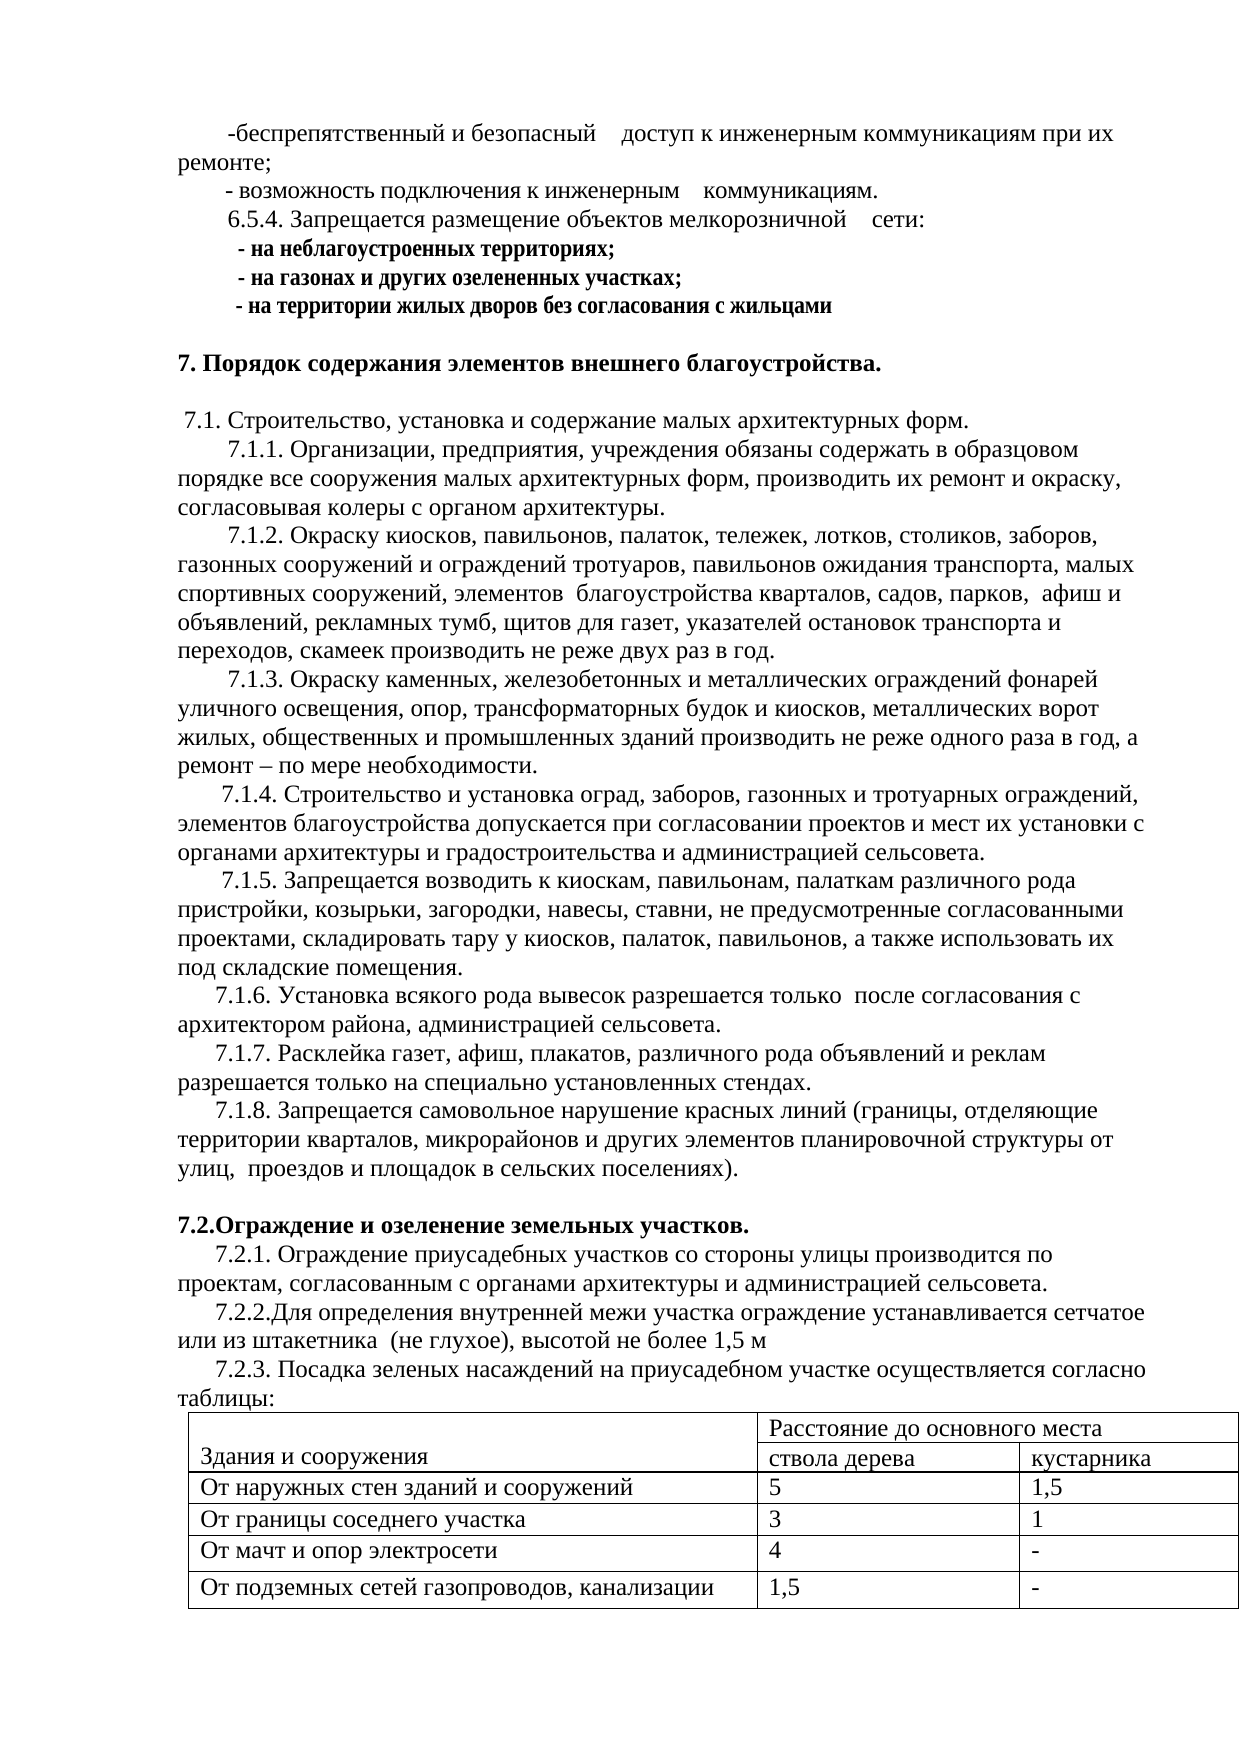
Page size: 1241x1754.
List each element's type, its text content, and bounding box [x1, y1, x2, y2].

text -беспрепятственный и безопасный доступ к инженерным коммуникациям при их ремонте; [177, 118, 1152, 176]
table_cell 1,5 [1020, 1473, 1238, 1503]
text 7.1.7. Расклейка газет, афиш, плакатов, различного рода объявлений и реклам разрешается только на специально установленных стендах. [177, 1038, 1152, 1096]
table_cell ствола дерева [758, 1443, 1019, 1471]
table_cell 5 [758, 1473, 1019, 1503]
text - на неблагоустроенных территориях; [177, 233, 1152, 262]
text 6.5.4. Запрещается размещение объектов мелкорозничной сети: [177, 204, 1152, 233]
table_cell От границы соседнего участка [189, 1504, 757, 1534]
text 7. Порядок содержания элементов внешнего благоустройства. [177, 348, 1152, 377]
text - на территории жилых дворов без согласования с жильцами [177, 291, 1152, 319]
table_cell 1,5 [758, 1572, 1019, 1607]
text 7.2.1. Ограждение приусадебных участков со стороны улицы производится по проектам, согласованным с органами архитектуры и администрацией сельсовета. [177, 1239, 1152, 1297]
table_cell 1 [1020, 1504, 1238, 1534]
text 7.1.4. Строительство и установка оград, заборов, газонных и тротуарных ограждений, элементов благоустройства допускается при согласовании проектов и мест их установки с органами архитектуры и градостроительства и администрацией сельсовета. [177, 779, 1152, 866]
text 7.2.2.Для определения внутренней межи участка ограждение устанавливается сетчатое или из штакетника (не глухое), высотой не более [177, 1297, 1152, 1354]
text 7.1.3. Окраску каменных, железобетонных и металлических ограждений фонарей уличного освещения, опор, трансформаторных будок и киосков, металлических ворот жилых, общественных и промышленных зданий производить не реже одного раза в год, а ремонт – по мере необходимости. [177, 664, 1152, 779]
table_cell От мачт и опор электросети [189, 1536, 757, 1571]
table_header Здания и сооружения [189, 1413, 757, 1471]
text 7.1. Строительство, установка и содержание малых архитектурных форм. [177, 406, 1152, 434]
table_cell - [1020, 1572, 1238, 1607]
text - на газонах и других озелененных участках; [177, 262, 1152, 291]
text 7.1.2. Окраску киосков, павильонов, палаток, тележек, лотков, столиков, заборов, газонных сооружений и ограждений тротуаров, павильонов ожидания транспорта, малых спортивных сооружений, элементов благоустройства кварталов, садов, парков, афиш и объявлений, рекламных тумб, щитов для газет, указателей остановок транспорта и переходов, скамеек производить не реже двух раз в год. [177, 521, 1152, 664]
text 7.1.5. Запрещается возводить к киоскам, павильонам, палаткам различного рода пристройки, козырьки, загородки, навесы, ставни, не предусмотренные согласованными проектами, складировать тару у киосков, палаток, павильонов, а также использовать их под складские помещения. [177, 866, 1152, 981]
table_cell 4 [758, 1536, 1019, 1571]
text 7.1.1. Организации, предприятия, учреждения обязаны содержать в образцовом порядке все сооружения малых архитектурных форм, производить их ремонт и окраску, согласовывая колеры с органом архитектуры. [177, 434, 1152, 521]
text 7.1.8. Запрещается самовольное нарушение красных линий (границы, отделяющие территории кварталов, микрорайонов и других элементов планировочной структуры от улиц, проездов и площадок в сельских поселениях). [177, 1096, 1152, 1182]
table_header Расстояние до основного места [758, 1413, 1238, 1442]
table_cell От наружных стен зданий и сооружений [189, 1473, 757, 1503]
table_cell - [1020, 1536, 1238, 1571]
table_cell 3 [758, 1504, 1019, 1534]
text - возможность подключения к инженерным коммуникациям. [177, 176, 1152, 204]
text 7.2.Ограждение и озеленение земельных участков. [177, 1211, 1152, 1239]
table_cell кустарника [1020, 1443, 1238, 1471]
table_cell От подземных сетей газопроводов, канализации [189, 1572, 757, 1607]
text 7.1.6. Установка всякого рода вывесок разрешается только после согласования с архитектором района, администрацией сельсовета. [177, 981, 1152, 1038]
text 7.2.3. Посадка зеленых насаждений на приусадебном участке осуществляется согласно таблицы: [177, 1354, 1152, 1412]
